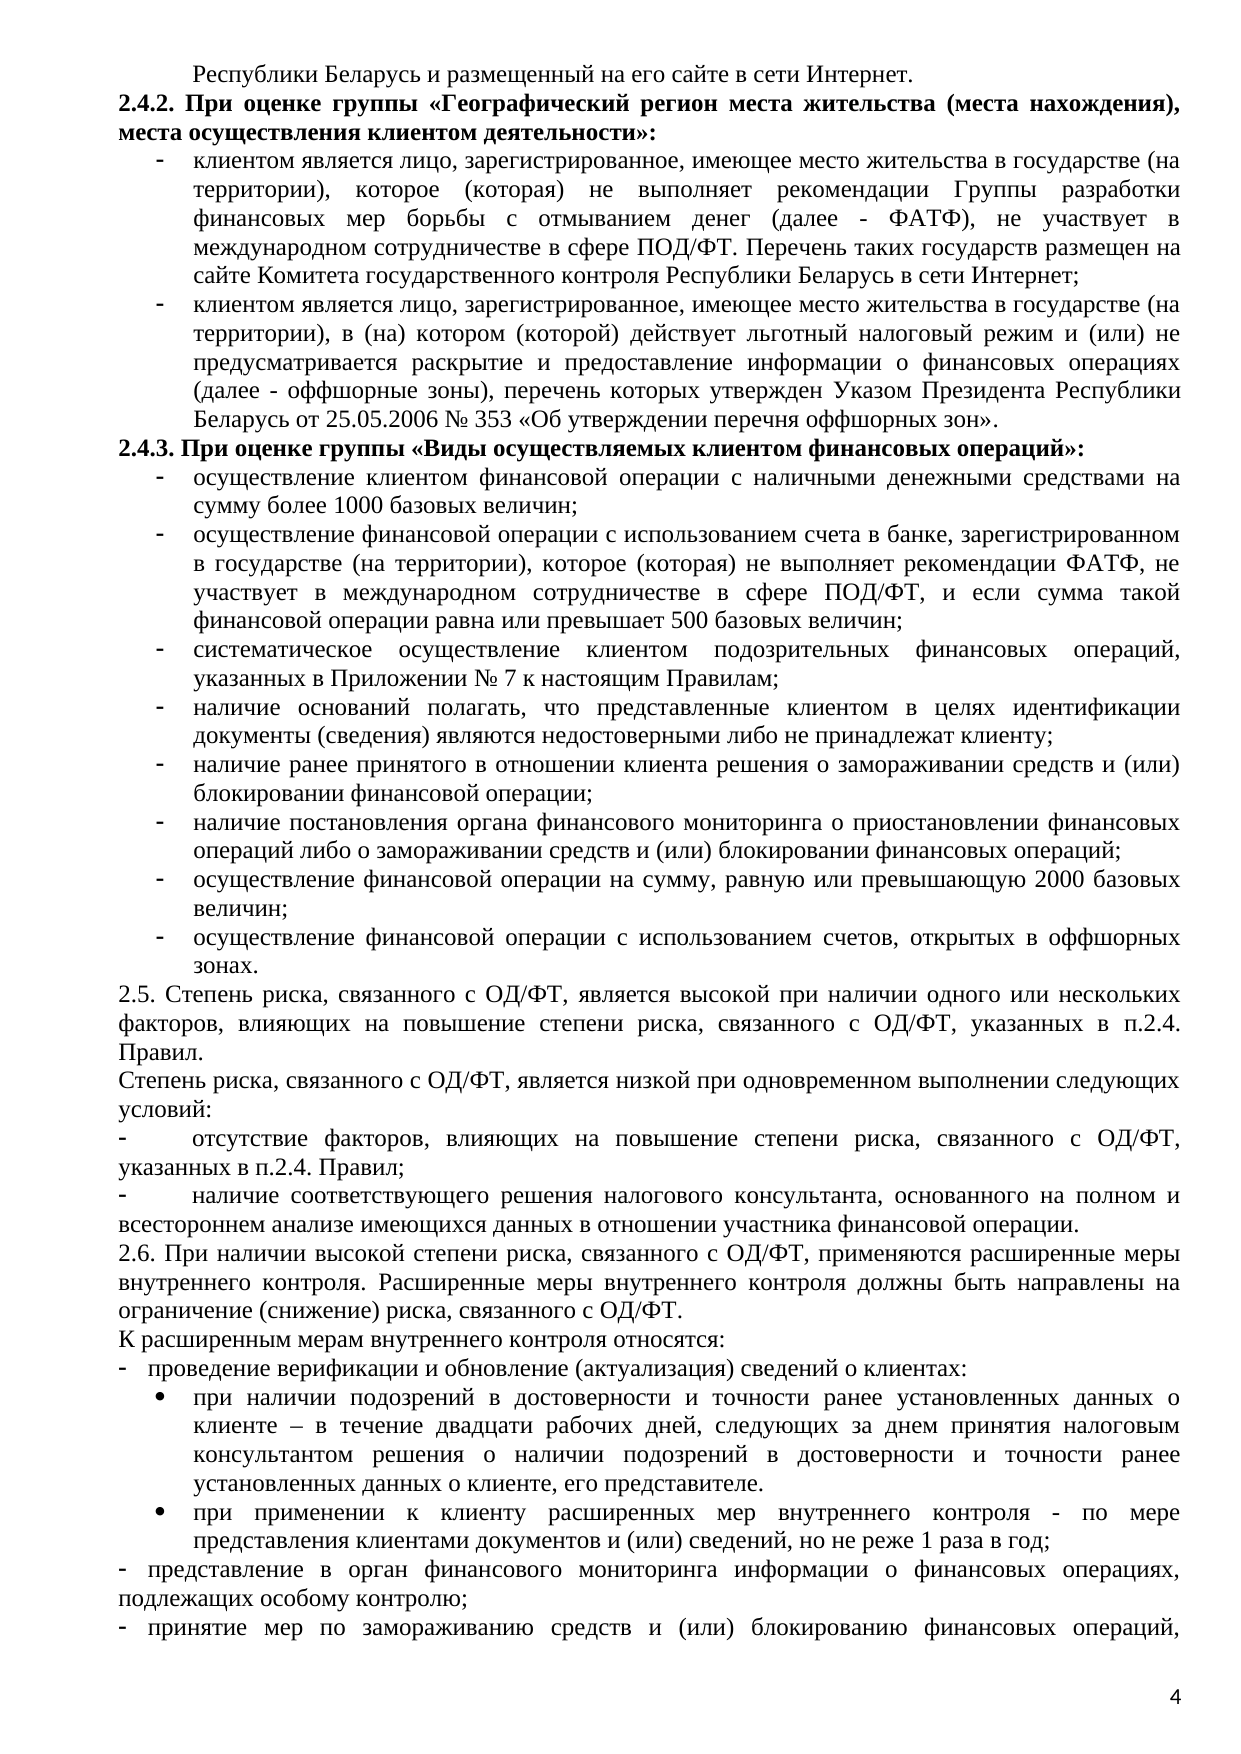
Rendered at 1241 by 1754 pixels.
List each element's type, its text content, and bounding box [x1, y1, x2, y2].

list осуществление клиентом финансовой операции с наличными денежными средствами на сумму более 1000 базовых величин; [156, 462, 1181, 519]
list отсутствие факторов, влияющих на повышение степени риска, связанного с ОД/ФТ, указанных в п.2.4. Правил; [118, 1123, 1181, 1180]
list наличие соответствующего решения налогового консультанта, основанного на полном и всестороннем анализе имеющихся данных в отношении участника финансовой операции. [118, 1180, 1181, 1238]
text 2.4.2. При оценке группы «Географический регион места жительства (места нахождения), места осуществления клиентом деятельности»: [118, 88, 1181, 145]
list наличие ранее принятого в отношении клиента решения о замораживании средств и (или) блокировании финансовой операции; [156, 749, 1181, 807]
text 2.4.3. При оценке группы «Виды осуществляемых клиентом финансовых операций»: [118, 433, 1181, 462]
list клиентом является лицо, зарегистрированное, имеющее место жительства в государстве (на территории), которое (которая) не выполняет рекомендации Группы разработки финансовых мер борьбы с отмыванием денег (далее - ФАТФ), не участвует в международном сотрудничестве в сфере ПОД/ФТ. Перечень таких государств размещен на сайте Комитета государственного контроля Республики Беларусь в сети Интернет; [156, 145, 1181, 289]
list наличие оснований полагать, что представленные клиентом в целях идентификации документы (сведения) являются недостоверными либо не принадлежат клиенту; [156, 692, 1181, 749]
list осуществление финансовой операции с использованием счета в банке, зарегистрированном в государстве (на территории), которое (которая) не выполняет рекомендации ФАТФ, не участвует в международном сотрудничестве в сфере ПОД/ФТ, и если сумма такой финансовой операции равна или превышает 500 базовых величин; [156, 519, 1181, 634]
list при применении к клиенту расширенных мер внутреннего контроля - по мере представления клиентами документов и (или) сведений, но не реже 1 раза в год; [156, 1497, 1181, 1554]
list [118, 1612, 1181, 1640]
text 2.5. Степень риска, связанного с ОД/ФТ, является высокой при наличии одного или нескольких факторов, влияющих на повышение степени риска, связанного с ОД/ФТ, указанных в п.2.4. Правил. [118, 979, 1181, 1065]
text Степень риска, связанного с ОД/ФТ, является низкой при одновременном выполнении следующих условий: [118, 1065, 1181, 1123]
text К расширенным мерам внутреннего контроля относятся: [118, 1324, 1181, 1353]
list представление в орган финансового мониторинга информации о финансовых операциях, подлежащих особому контролю; [118, 1554, 1181, 1612]
list осуществление финансовой операции с использованием счетов, открытых в оффшорных зонах. [156, 922, 1181, 979]
list 2.6. При наличии высокой степени риска, связанного с ОД/ФТ, применяются расширенные меры внутреннего контроля. Расширенные меры внутреннего контроля должны быть направлены на ограничение (снижение) риска, связанного с ОД/ФТ. [118, 1238, 1181, 1324]
list при наличии подозрений в достоверности и точности ранее установленных данных о клиенте – в течение двадцати рабочих дней, следующих за днем принятия налоговым консультантом решения о наличии подозрений в достоверности и точности ранее установленных данных о клиенте, его представителе. [156, 1382, 1181, 1497]
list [148, 59, 1181, 88]
list осуществление финансовой операции на сумму, равную или превышающую 2000 базовых величин; [156, 864, 1181, 922]
list систематическое осуществление клиентом подозрительных финансовых операций, указанных в Приложении № 7 к настоящим Правилам; [156, 634, 1181, 692]
list клиентом является лицо, зарегистрированное, имеющее место жительства в государстве (на территории), в (на) котором (которой) действует льготный налоговый режим и (или) не предусматривается раскрытие и предоставление информации о финансовых операциях (далее - оффшорные зоны), перечень которых утвержден Указом Президента Республики Беларусь от 25.05.2006 № 353 «Об утверждении перечня оффшорных зон». [156, 289, 1181, 433]
list проведение верификации и обновление (актуализация) сведений о клиентах: [118, 1353, 1181, 1382]
list наличие постановления органа финансового мониторинга о приостановлении финансовых операций либо о замораживании средств и (или) блокировании финансовых операций; [156, 807, 1181, 864]
